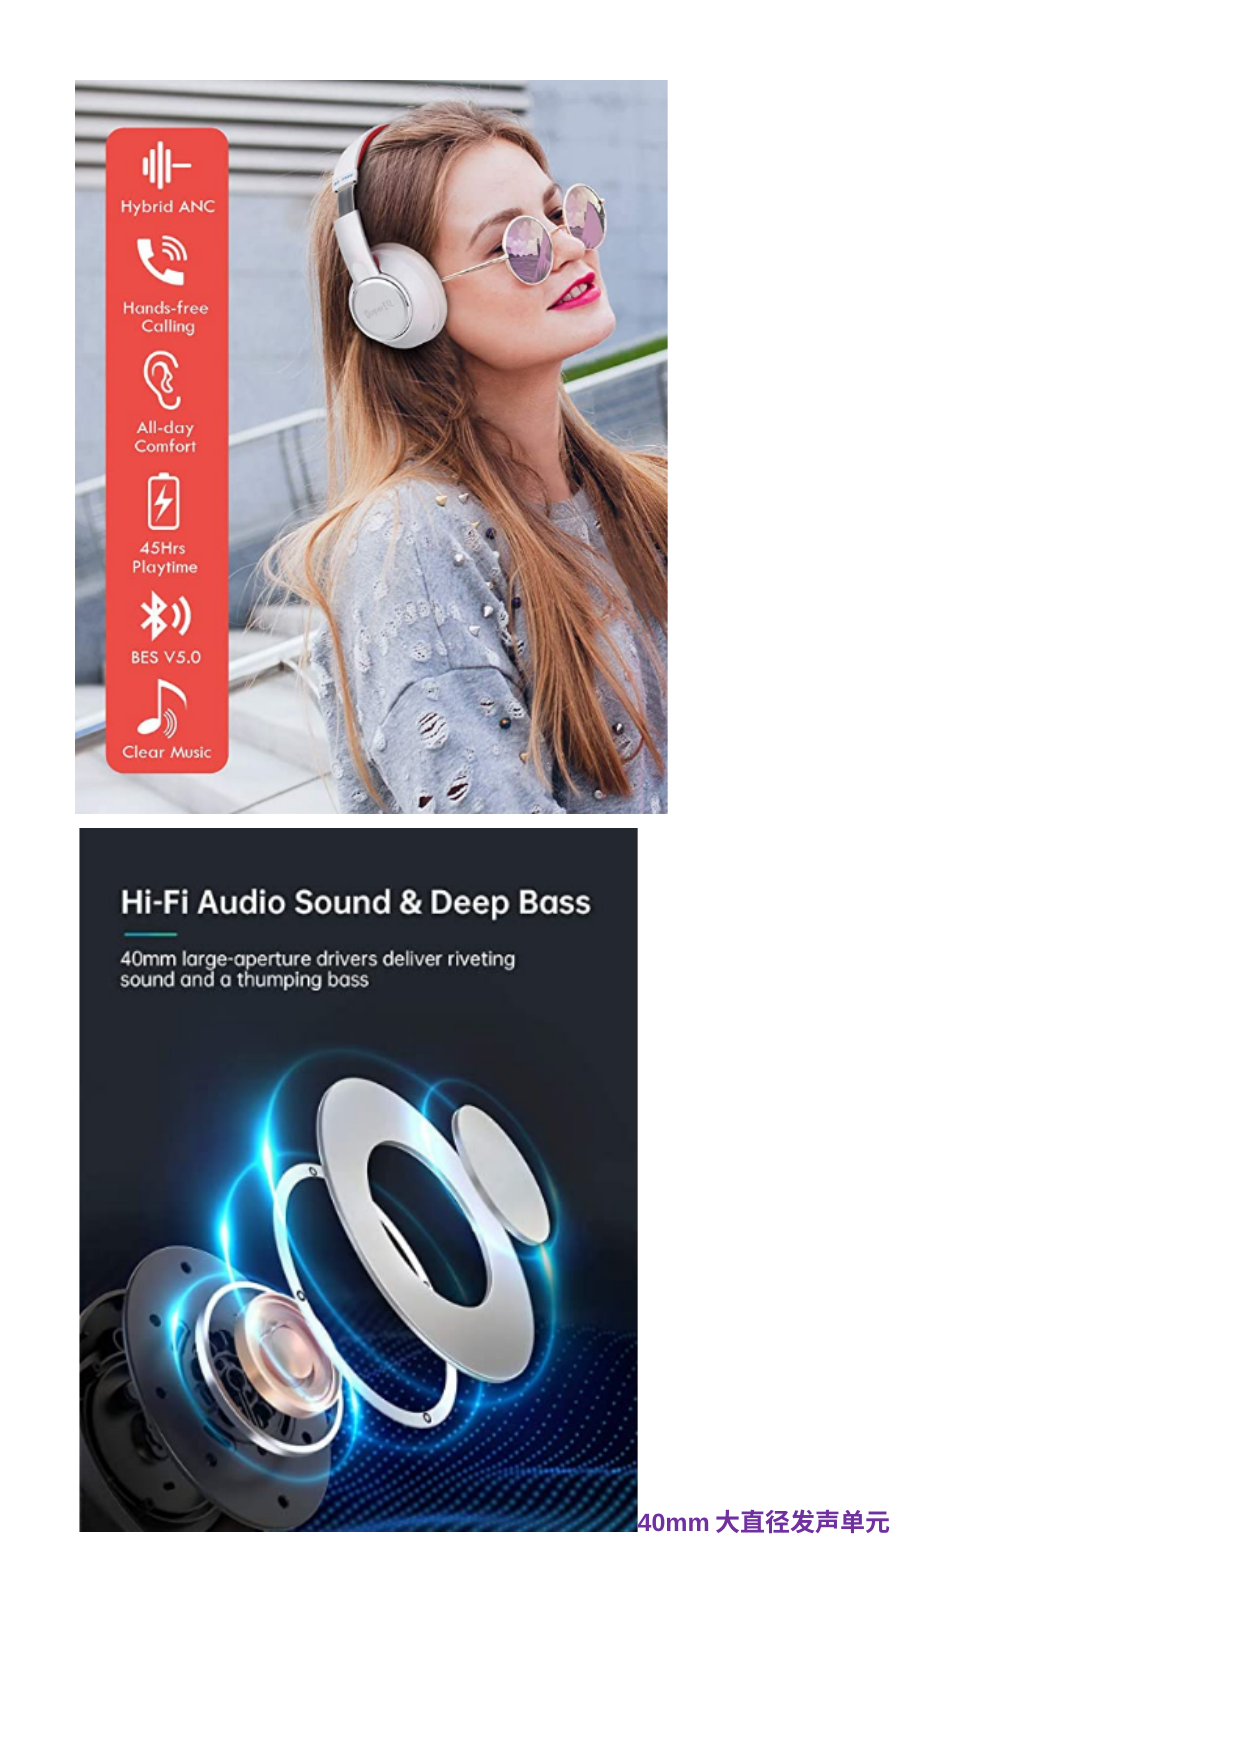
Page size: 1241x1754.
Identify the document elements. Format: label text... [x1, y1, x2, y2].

picture [75, 828, 638, 1532]
picture [75, 80, 668, 814]
